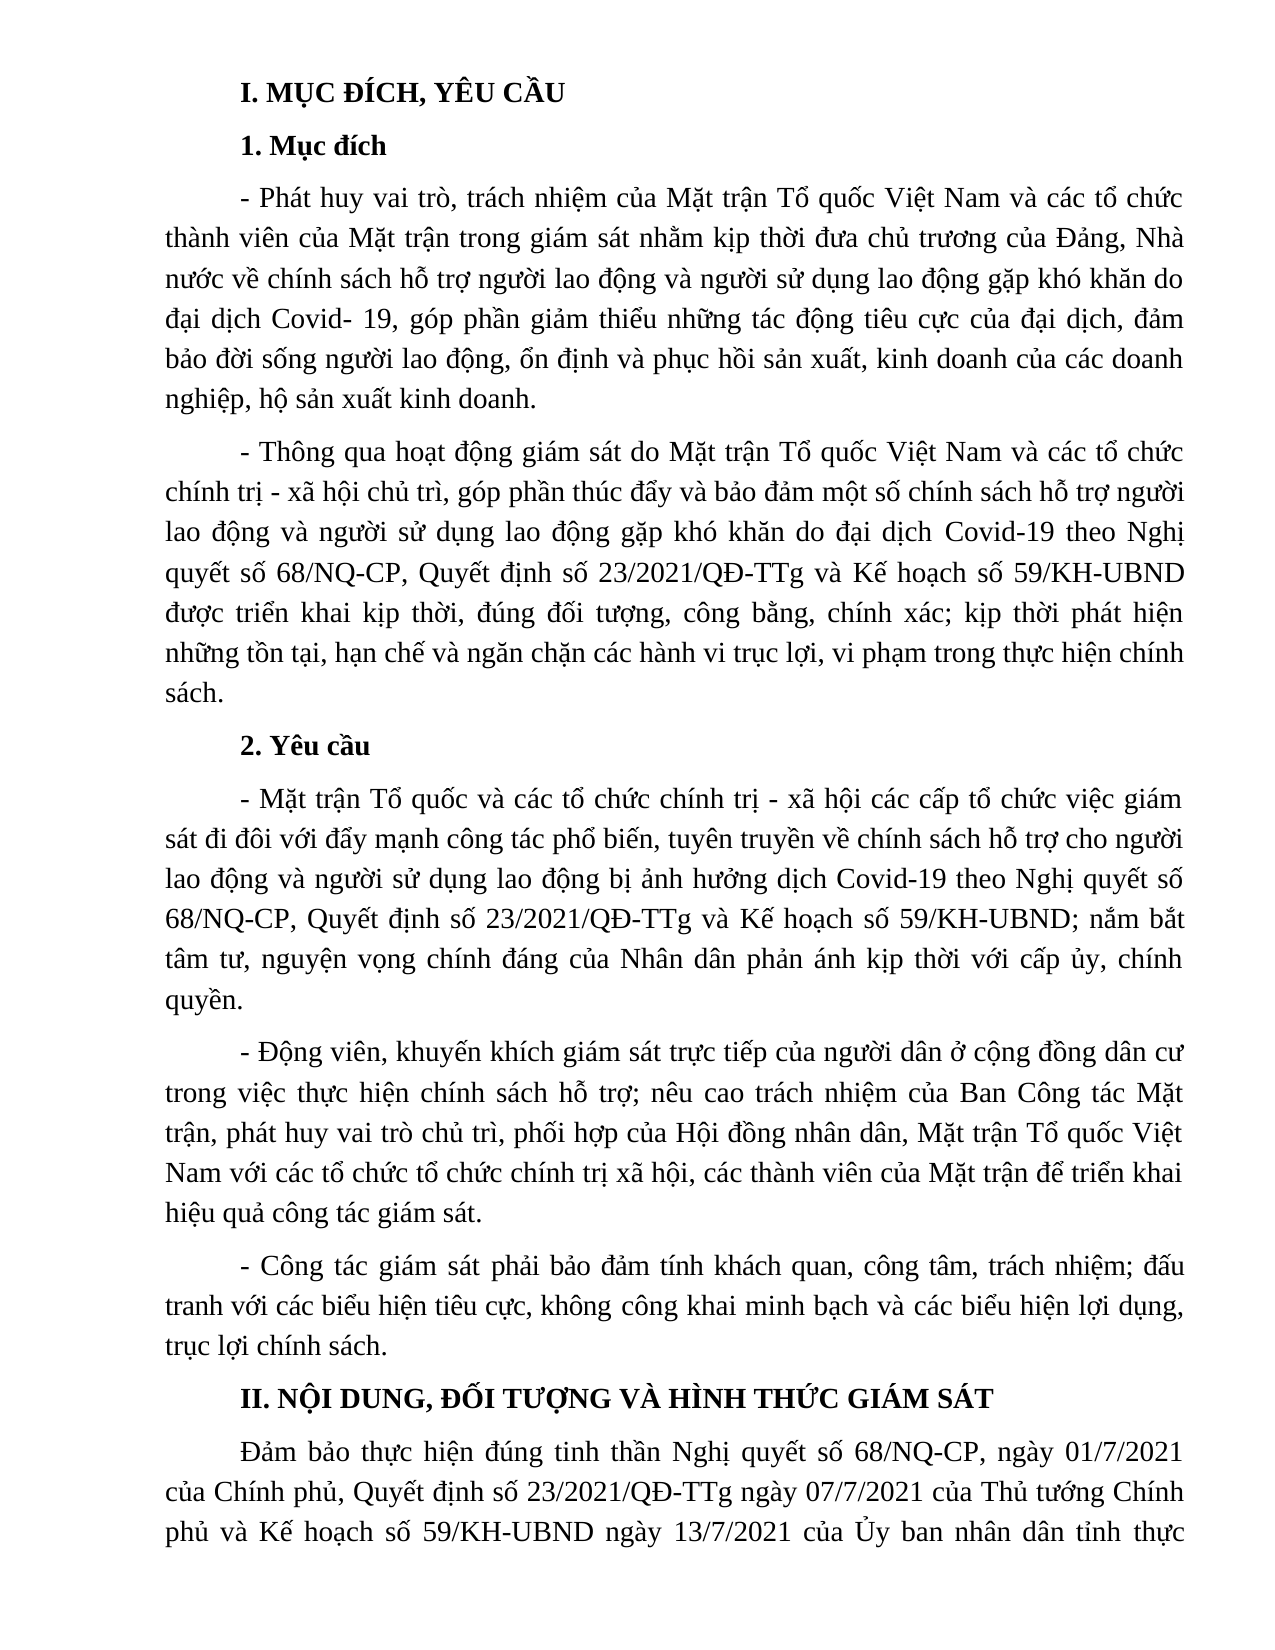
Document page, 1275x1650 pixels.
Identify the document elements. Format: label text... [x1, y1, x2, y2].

text 1. Mục đích [165, 128, 1185, 161]
text I. MỤC ĐÍCH, YÊU CẦU [165, 75, 1185, 108]
text - Mặt trận Tổ quốc và các tổ chức chính trị - xã hội các cấp tổ chức việc giám sát đi đôi với đẩy mạnh công tác phổ biến, tuyên truyền về chính sách hỗ trợ cho người lao động và người sử dụng lao động bị ảnh hưởng dịch Covid-19 theo Nghị quyết số 68/NQ-CP, Quyết định số 23/2021/QĐ-TTg và Kế hoạch số 59/KH-UBND; nắm bắt tâm tư, nguyện vọng chính đáng của Nhân dân phản ánh kịp thời với cấp ủy, chính quyền. [165, 781, 1185, 1015]
text 2. Yêu cầu [165, 728, 1185, 762]
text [165, 1434, 1185, 1548]
text - Động viên, khuyến khích giám sát trực tiếp của người dân ở cộng đồng dân cư trong việc thực hiện chính sách hỗ trợ; nêu cao trách nhiệm của Ban Công tác Mặt trận, phát huy vai trò chủ trì, phối hợp của Hội đồng nhân dân, Mặt trận Tổ quốc Việt Nam với các tổ chức tổ chức chính trị xã hội, các thành viên của Mặt trận để triển khai hiệu quả công tác giám sát. [165, 1034, 1185, 1229]
text - Phát huy vai trò, trách nhiệm của Mặt trận Tổ quốc Việt Nam và các tổ chức thành viên của Mặt trận trong giám sát nhằm kịp thời đưa chủ trương của Đảng, Nhà nước về chính sách hỗ trợ người lao động và người sử dụng lao động gặp khó khăn do đại dịch Covid- 19, góp phần giảm thiểu những tác động tiêu cực của đại dịch, đảm bảo đời sống người lao động, ổn định và phục hồi sản xuất, kinh doanh của các doanh nghiệp, hộ sản xuất kinh doanh. [165, 180, 1185, 415]
text - Công tác giám sát phải bảo đảm tính khách quan, công tâm, trách nhiệm; đấu tranh với các biểu hiện tiêu cực, không công khai minh bạch và các biểu hiện lợi dụng, trục lợi chính sách. [165, 1248, 1185, 1362]
text - Thông qua hoạt động giám sát do Mặt trận Tổ quốc Việt Nam và các tổ chức chính trị - xã hội chủ trì, góp phần thúc đẩy và bảo đảm một số chính sách hỗ trợ người lao động và người sử dụng lao động gặp khó khăn do đại dịch Covid-19 theo Nghị quyết số 68/NQ-CP, Quyết định số 23/2021/QĐ-TTg và Kế hoạch số 59/KH-UBND được triển khai kịp thời, đúng đối tượng, công bằng, chính xác; kịp thời phát hiện những tồn tại, hạn chế và ngăn chặn các hành vi trục lợi, vi phạm trong thực hiện chính sách. [165, 434, 1185, 709]
text II. NỘI DUNG, ĐỐI TƯỢNG VÀ HÌNH THỨC GIÁM SÁT [165, 1381, 1185, 1415]
